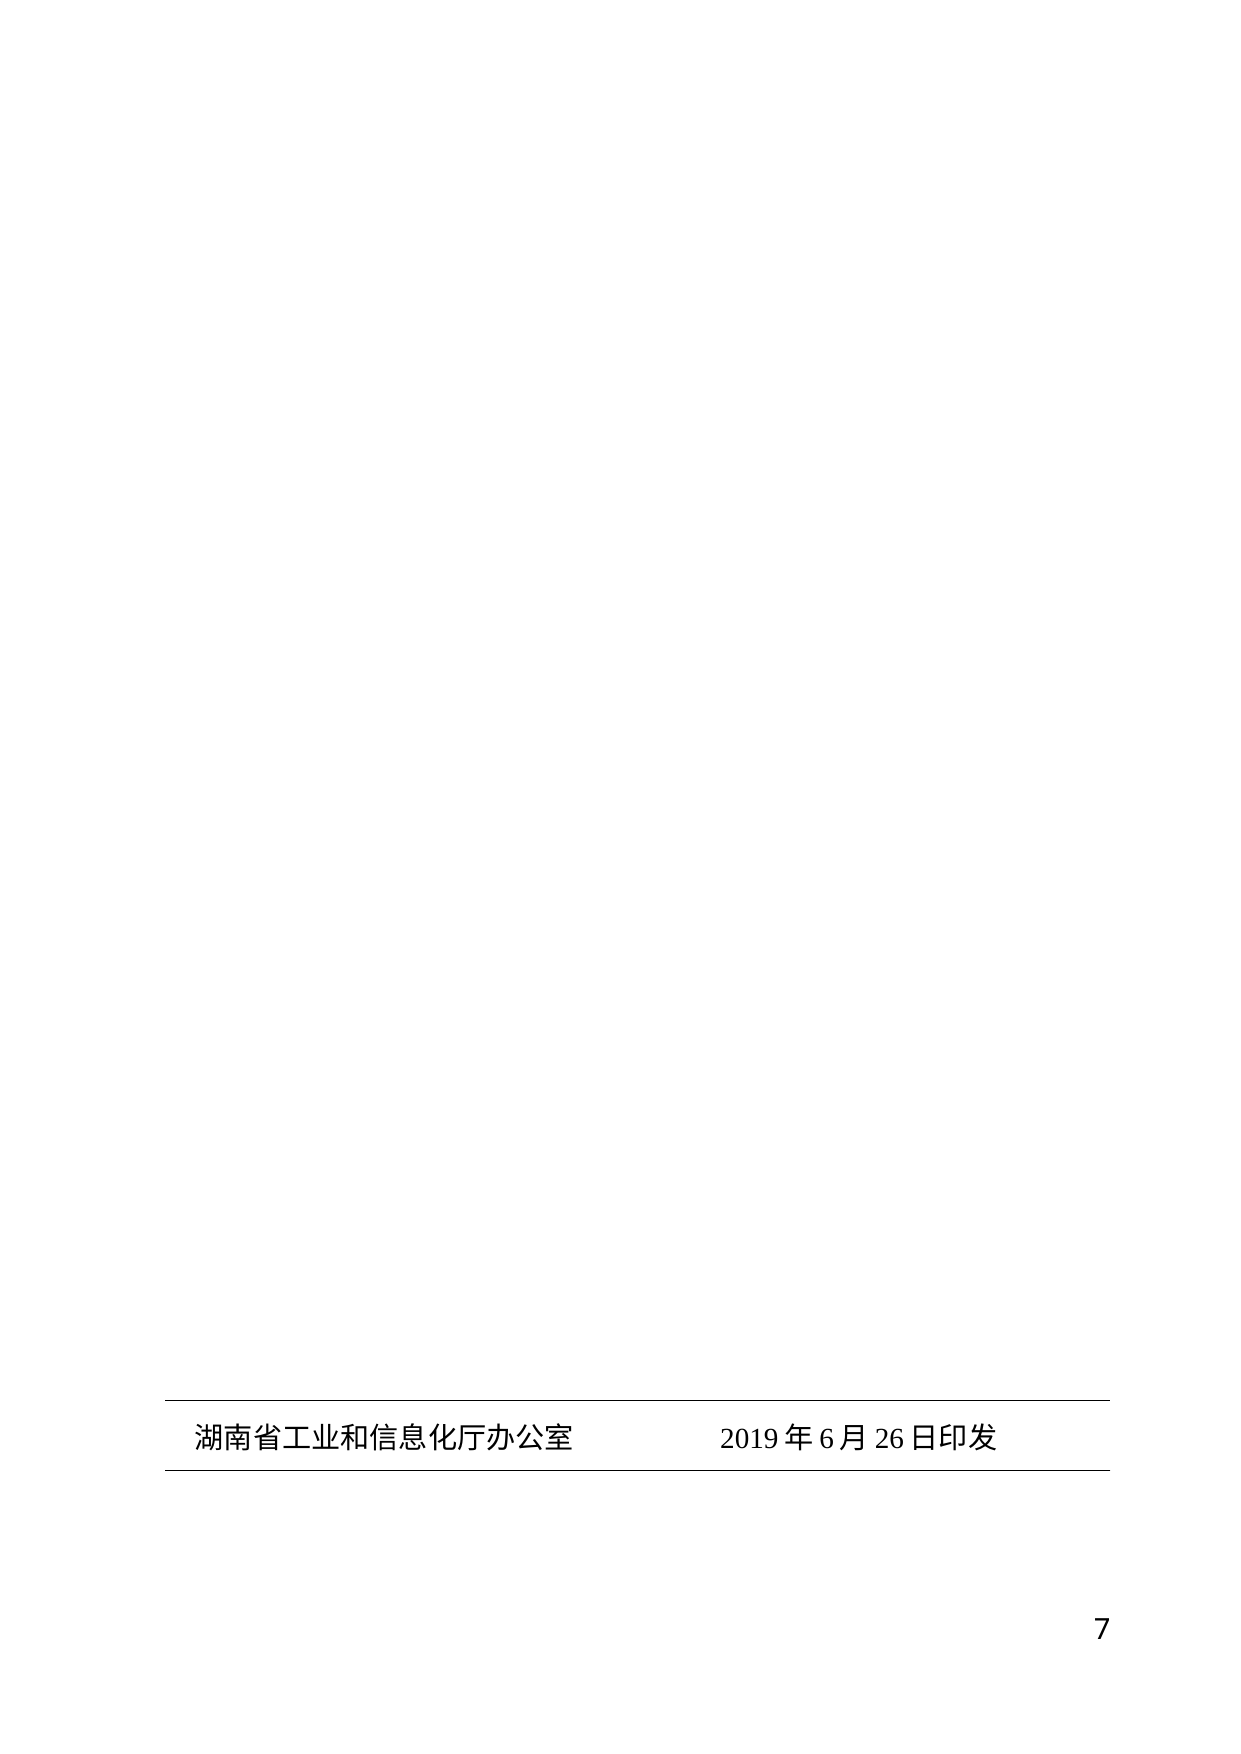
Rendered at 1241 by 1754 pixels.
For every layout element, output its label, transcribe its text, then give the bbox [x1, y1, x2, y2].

text 湖南省工业和信息化厅办公室 2019年6月26日印发 [165, 1401, 1110, 1470]
